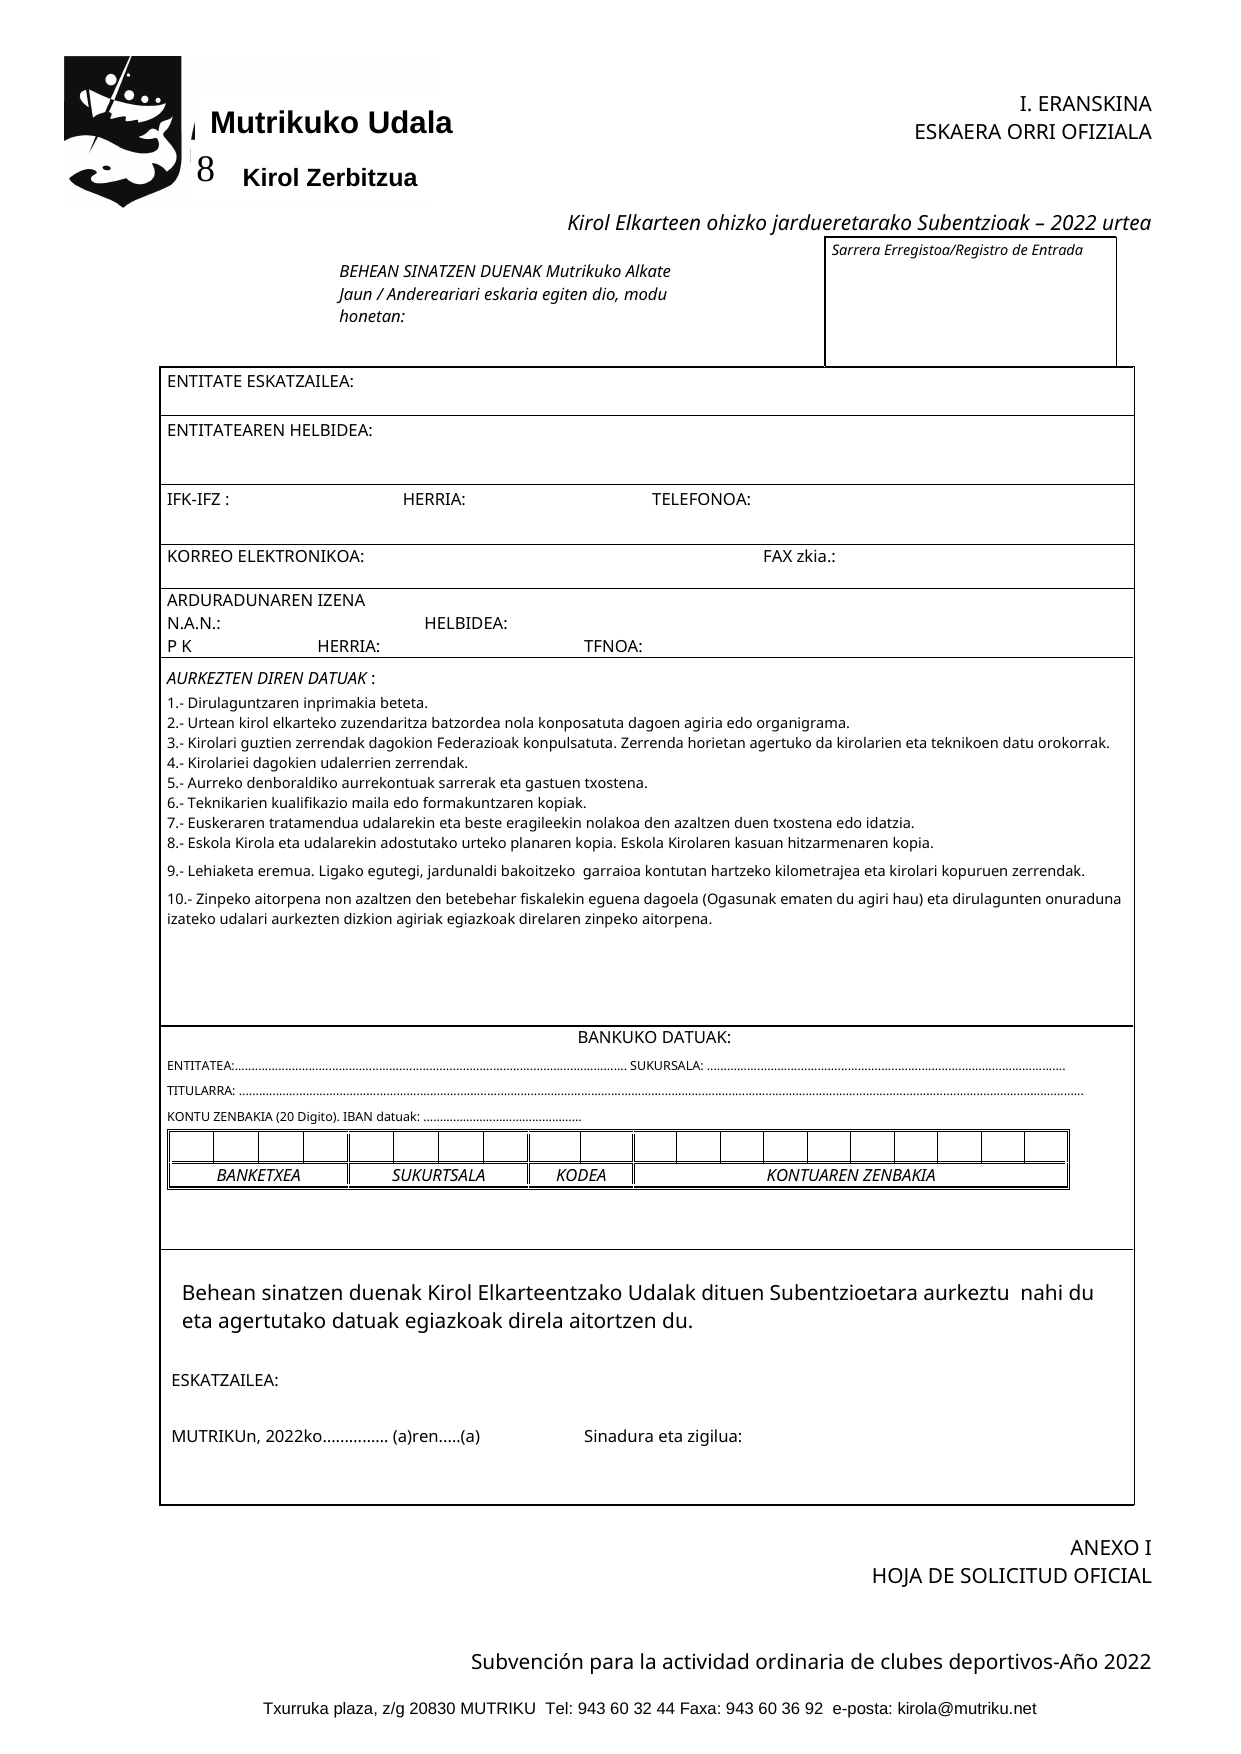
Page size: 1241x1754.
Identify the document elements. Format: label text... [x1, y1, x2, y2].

table_cell ARDURADUNAREN IZENA N.A.N.: HELBIDEA: P K HERRIA: TFNOA: [161, 589, 1134, 657]
text HOJA DE SOLICITUD OFICIAL [148, 1562, 1152, 1590]
text Subvención para la actividad ordinaria de clubes deportivos-Año 2022 [207, 1647, 1152, 1675]
picture [64, 56, 437, 208]
table_cell ENTITATE ESKATZAILEA: [161, 367, 1134, 415]
text ESKAERA ORRI OFIZIALA [148, 117, 1152, 146]
table_cell IFK-IFZ : HERRIA: TELEFONOA: [161, 485, 1134, 544]
table_cell BANKUKO DATUAK: ENTITATEA:..................................................................................................................... SUKURSALA: ........................................................................................................... TITULARRA: ............................................................................................................................................................................................................................................................ KONTU ZENBAKIA (20 Digito). IBAN datuak: ………………………………………… [161, 1025, 1134, 1249]
table_cell AURKEZTEN DIREN DATUAK : 1.- Dirulaguntzaren inprimakia beteta. 2.- Urtean kirol elkarteko zuzendaritza batzordea nola konposatuta dagoen agiria edo organigrama. 3.- Kirolari guztien zerrendak dagokion Federazioak konpulsatuta. Zerrenda horietan agertuko da kirolarien eta teknikoen datu orokorrak. 4.- Kirolariei dagokien udalerrien zerrendak. 5.- Aurreko denboraldiko aurrekontuak sarrerak eta gastuen txostena. 6.- Teknikarien kualifikazio maila edo formakuntzaren kopiak. 7.- Euskeraren tratamendua udalarekin eta beste eragileekin nolakoa den azaltzen duen txostena edo idatzia. 8.- Eskola Kirola eta udalarekin adostutako urteko planaren kopia. Eskola Kirolaren kasuan hitzarmenaren kopia. 9.- Lehiaketa eremua. Ligako egutegi, jardunaldi bakoitzeko garraioa kontutan hartzeko kilometrajea eta kirolari kopuruen zerrendak. 10.- Zinpeko aitorpena non azaltzen den betebehar fiskalekin eguena dagoela (Ogasunak ematen du agiri hau) eta dirulagunten onuraduna izateko udalari aurkezten dizkion agiriak egiazkoak direlaren zinpeko aitorpena. [161, 657, 1134, 1025]
table_cell KORREO ELEKTRONIKOA: FAX zkia.: [161, 545, 1134, 588]
text Kirol Elkarteen ohizko jardueretarako Subentzioak – 2022 urtea [207, 208, 1152, 236]
table_header [1116, 236, 1133, 366]
table_cell ENTITATEAREN HELBIDEA: [161, 416, 1134, 484]
table_header Sarrera Erregistoa/Registro de Entrada [826, 238, 1116, 366]
table_cell Behean sinatzen duenak Kirol Elkarteentzako Udalak dituen Subentzioetara aurkeztu nahi du eta agertutako datuak egiazkoak direla aitortzen du. ESKATZAILEA: MUTRIKUn, 2022ko…...……… (a)ren..…(a) Sinadura eta zigilua: [161, 1249, 1134, 1504]
text ANEXO I [148, 1533, 1152, 1562]
text I. ERANSKINA [148, 89, 1152, 117]
table_header [160, 236, 824, 366]
